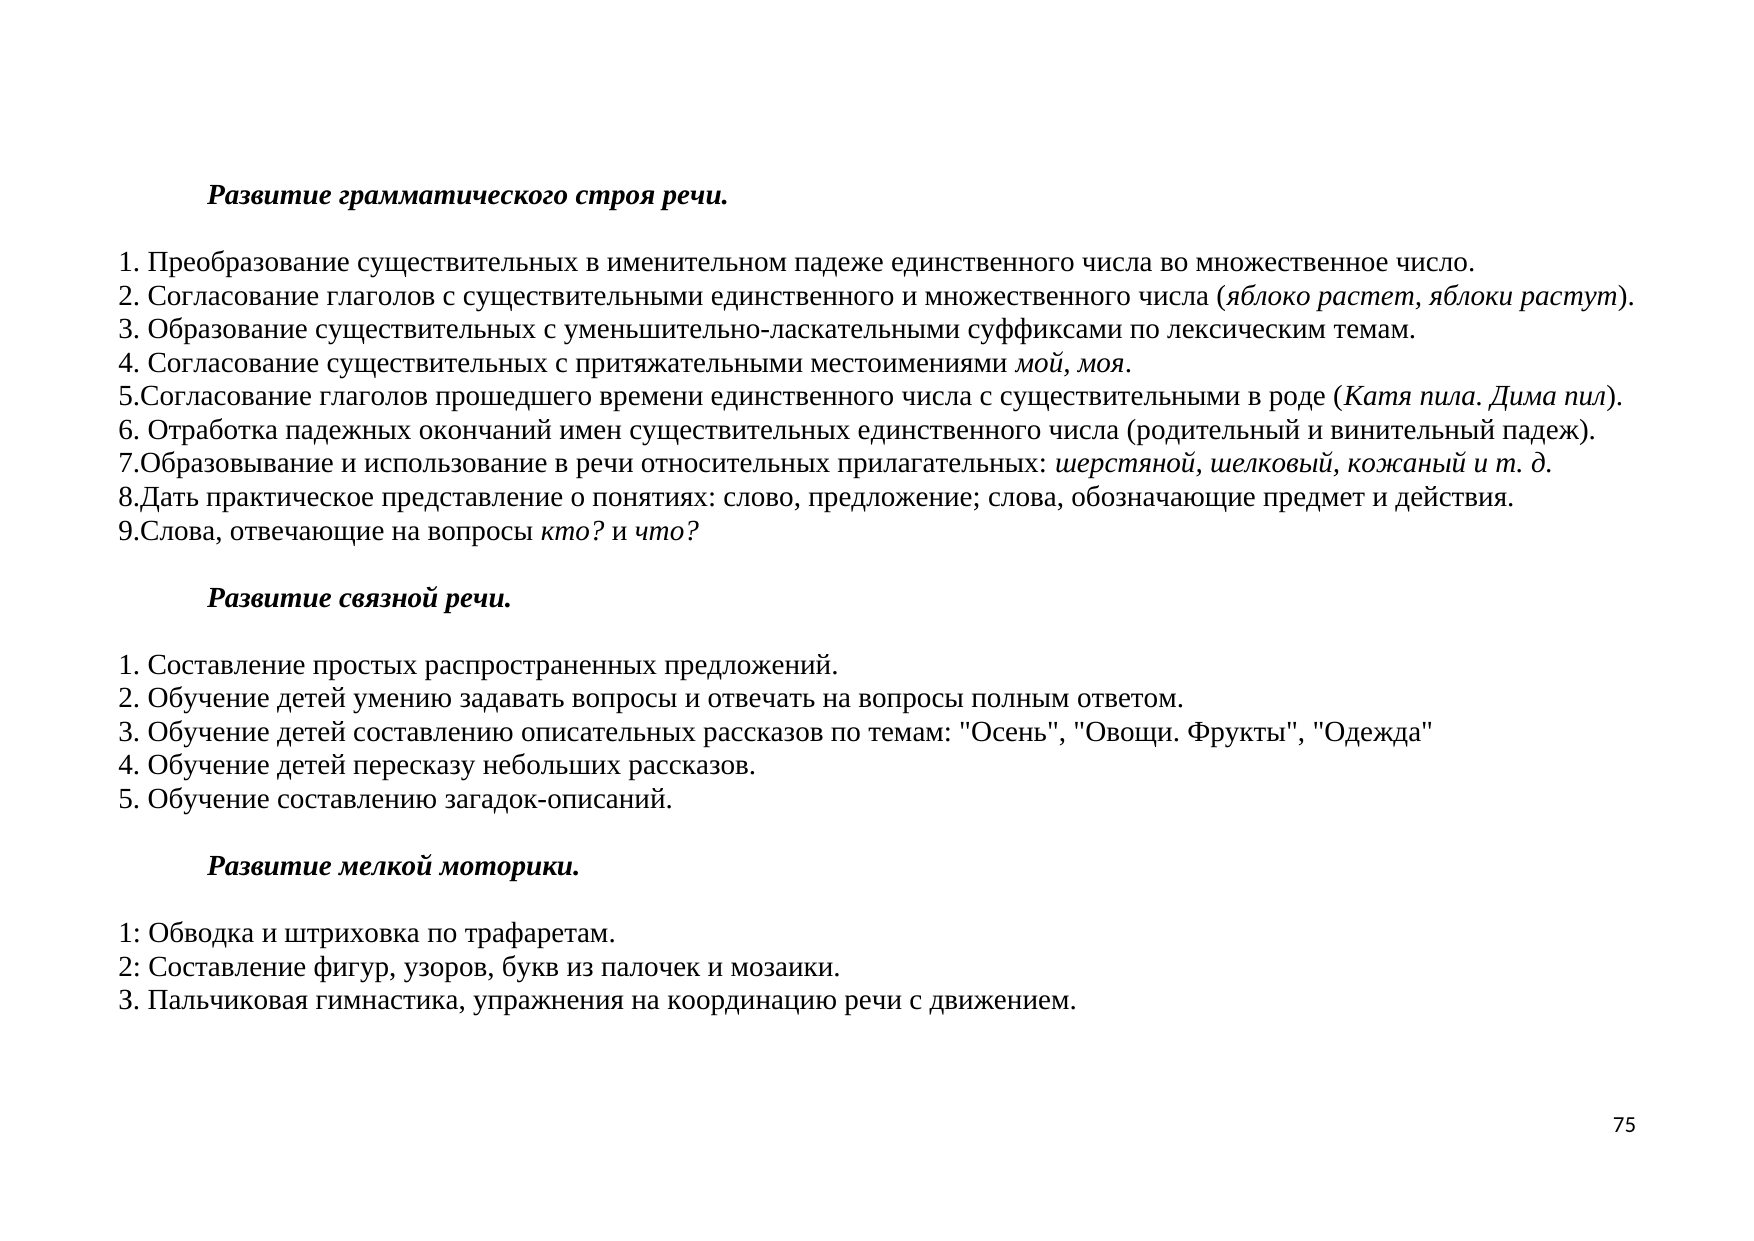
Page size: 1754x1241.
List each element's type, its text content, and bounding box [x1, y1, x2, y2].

text Развитие грамматического строя речи. [118, 177, 1636, 211]
text 7.Образовывание и использование в речи относительных прилагательных: шерстяной, шелковый, кожаный и т. д. [118, 446, 1636, 479]
text 9.Слова, отвечающие на вопросы кто? и что? [118, 513, 1636, 546]
text 3. Образование существительных с уменьшительно-ласкательными суффиксами по лексическим темам. [118, 311, 1636, 345]
text Развитие мелкой моторики. [118, 848, 1636, 882]
text 3. Обучение детей составлению описательных рассказов по темам: "Осень", "Овощи. Фрукты", "Одежда" [118, 714, 1636, 747]
text 5. Обучение составлению загадок-описаний. [118, 781, 1636, 814]
text 4. Обучение детей пересказу небольших рассказов. [118, 747, 1636, 781]
text 1. Составление простых распространенных предложений. [118, 647, 1636, 680]
text 8.Дать практическое представление о понятиях: слово, предложение; слова, обозначающие предмет и действия. [118, 479, 1636, 513]
text Развитие связной речи. [118, 580, 1636, 613]
text 2: Составление фигур, узоров, букв из палочек и мозаики. [118, 949, 1636, 982]
text З. Пальчиковая гимнастика, упражнения на координацию речи с движением. [118, 982, 1636, 1016]
text 4. Согласование существительных с притяжательными местоимениями мой, моя. [118, 345, 1636, 378]
text 6. Отработка падежных окончаний имен существительных единственного числа (родительный и винительный падеж). [118, 412, 1636, 446]
text 2. Обучение детей умению задавать вопросы и отвечать на вопросы полным ответом. [118, 680, 1636, 714]
text 5.Согласование глаголов прошедшего времени единственного числа с существительными в роде (Катя пила. Дима пил). [118, 378, 1636, 412]
text 2. Согласование глаголов с существительными единственного и множественного числа (яблоко растет, яблоки растут). [118, 278, 1636, 311]
text 1: Обводка и штриховка по трафаретам. [118, 915, 1636, 949]
text 1. Преобразование существительных в именительном падеже единственного числа во множественное число. [118, 244, 1636, 278]
